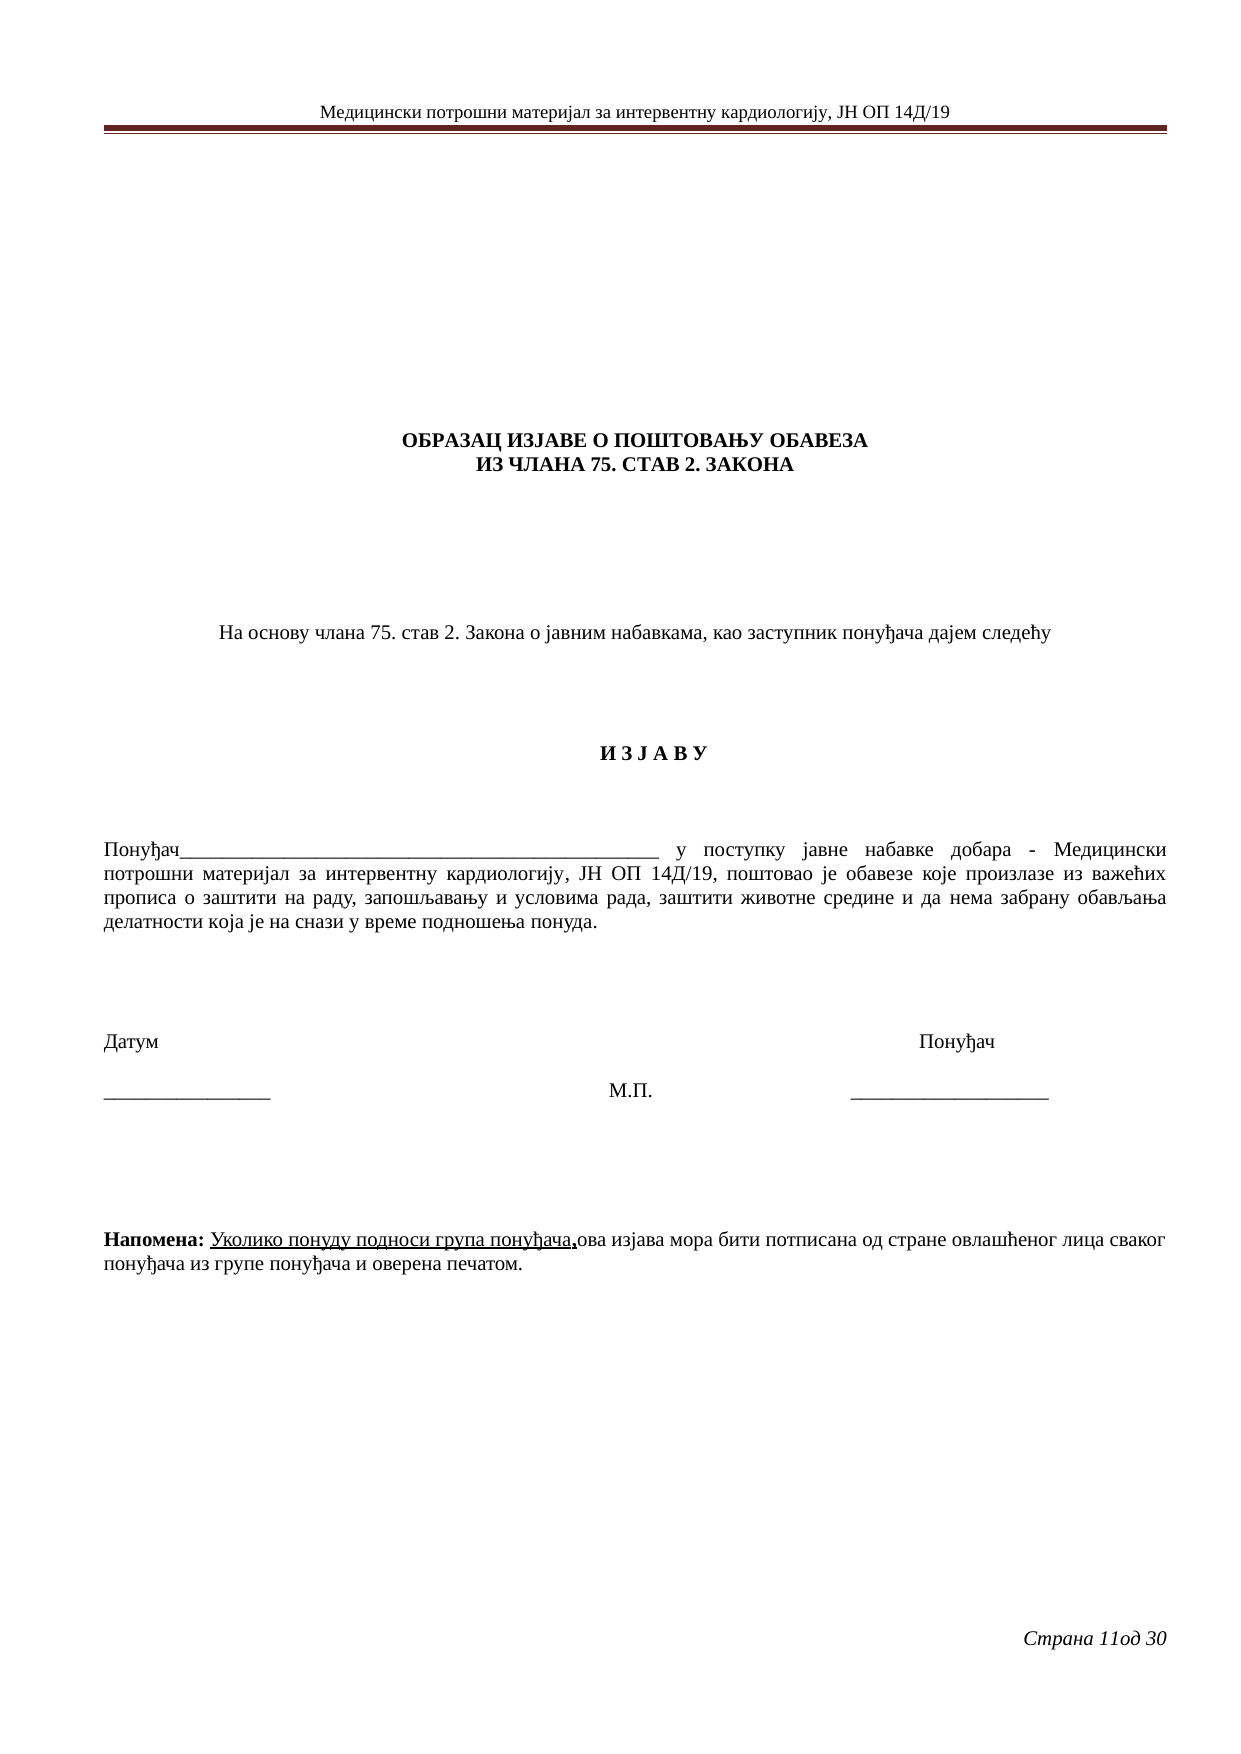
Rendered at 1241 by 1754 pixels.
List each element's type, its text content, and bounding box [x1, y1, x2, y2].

text ОБРАЗАЦ ИЗЈАВЕ О ПОШТОВАЊУ ОБАВЕЗА [103, 428, 1167, 452]
text ________________ М.П. ___________________ [103, 1077, 1167, 1102]
text Датум Понуђач [103, 1029, 1167, 1053]
text Понуђач______________________________________________ у поступку јавне набавке добара - Медицински потрошни материјал за интервентну кардиологију, ЈН ОП 14Д/19, поштовао је обавезе које произлазе из важећих прописа о заштити на раду, запошљавању и условима рада, заштити животне средине и да нема забрану обављања делатности која је на снази у време подношења понуда. [103, 837, 1167, 933]
text Напомена: Уколико понуду подноси група понуђача,ова изјава мора бити потписана од стране овлашћеног лица сваког понуђача из групе понуђача и оверена печатом. [103, 1227, 1167, 1275]
text И З Ј А В У [141, 741, 1167, 765]
text ИЗ ЧЛАНА 75. СТАВ 2. ЗАКОНА [103, 452, 1167, 476]
text На основу члана 75. став 2. Закона о јавним набавкама, као заступник понуђача дајем следећу [103, 620, 1167, 644]
